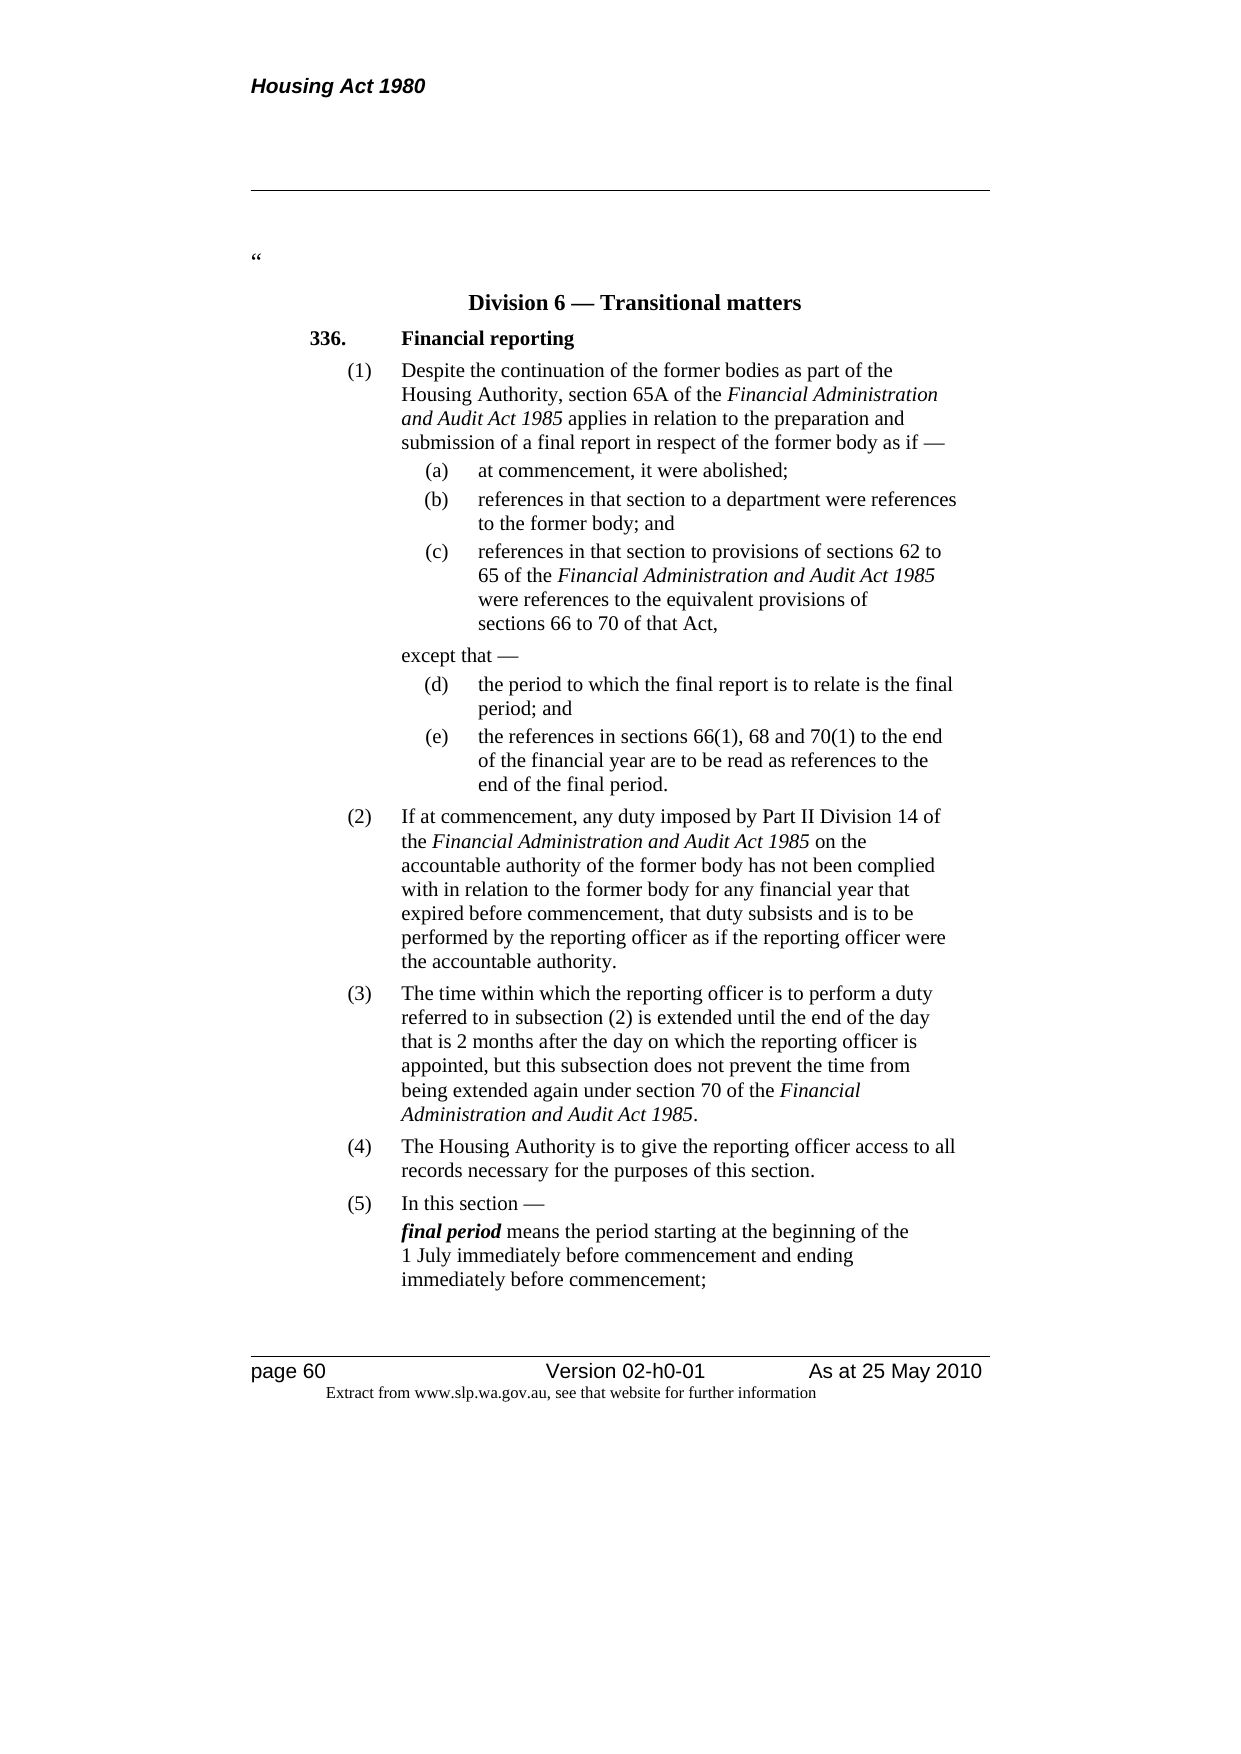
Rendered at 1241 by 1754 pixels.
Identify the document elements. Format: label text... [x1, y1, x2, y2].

text (1) Despite the continuation of the former bodies as part of the Housing Authority, section 65A of the Financial Administration and Audit Act 1985 applies in relation to the preparation and submission of a final report in respect of the former body as if — [312, 358, 960, 454]
subtitle Division 6 — Transitional matters [309, 289, 960, 315]
text (3) The time within which the reporting officer is to perform a duty referred to in subsection (2) is extended until the end of the day that is 2 months after the day on which the reporting officer is appointed, but this subsection does not prevent the time from being extended again under section 70 of the Financial Administration and Audit Act 1985. [312, 981, 960, 1126]
text (a) at commencement, it were abolished; [389, 458, 960, 482]
text “ [251, 247, 990, 276]
text (5) In this section — [312, 1190, 960, 1214]
text (c) references in that section to provisions of sections 62 to 65 of the Financial Administration and Audit Act 1985 were references to the equivalent provisions of sections 66 to 70 of that Act, [389, 539, 960, 635]
text (4) The Housing Authority is to give the reporting officer access to all records necessary for the purposes of this section. [312, 1134, 960, 1182]
text final period means the period starting at the beginning of the 1 July immediately before commencement and ending immediately before commencement; [369, 1219, 960, 1291]
text (b) references in that section to a department were references to the former body; and [389, 487, 960, 535]
subtitle 336. Financial reporting [309, 326, 960, 349]
text (e) the references in sections 66(1), 68 and 70(1) to the end of the financial year are to be read as references to the end of the final period. [389, 724, 960, 796]
text (2) If at commencement, any duty imposed by Part II Division 14 of the Financial Administration and Audit Act 1985 on the accountable authority of the former body has not been complied with in relation to the former body for any financial year that expired before commencement, that duty subsists and is to be performed by the reporting officer as if the reporting officer were the accountable authority. [312, 804, 960, 973]
text except that — [312, 643, 960, 667]
text (d) the period to which the final report is to relate is the final period; and [389, 672, 960, 720]
